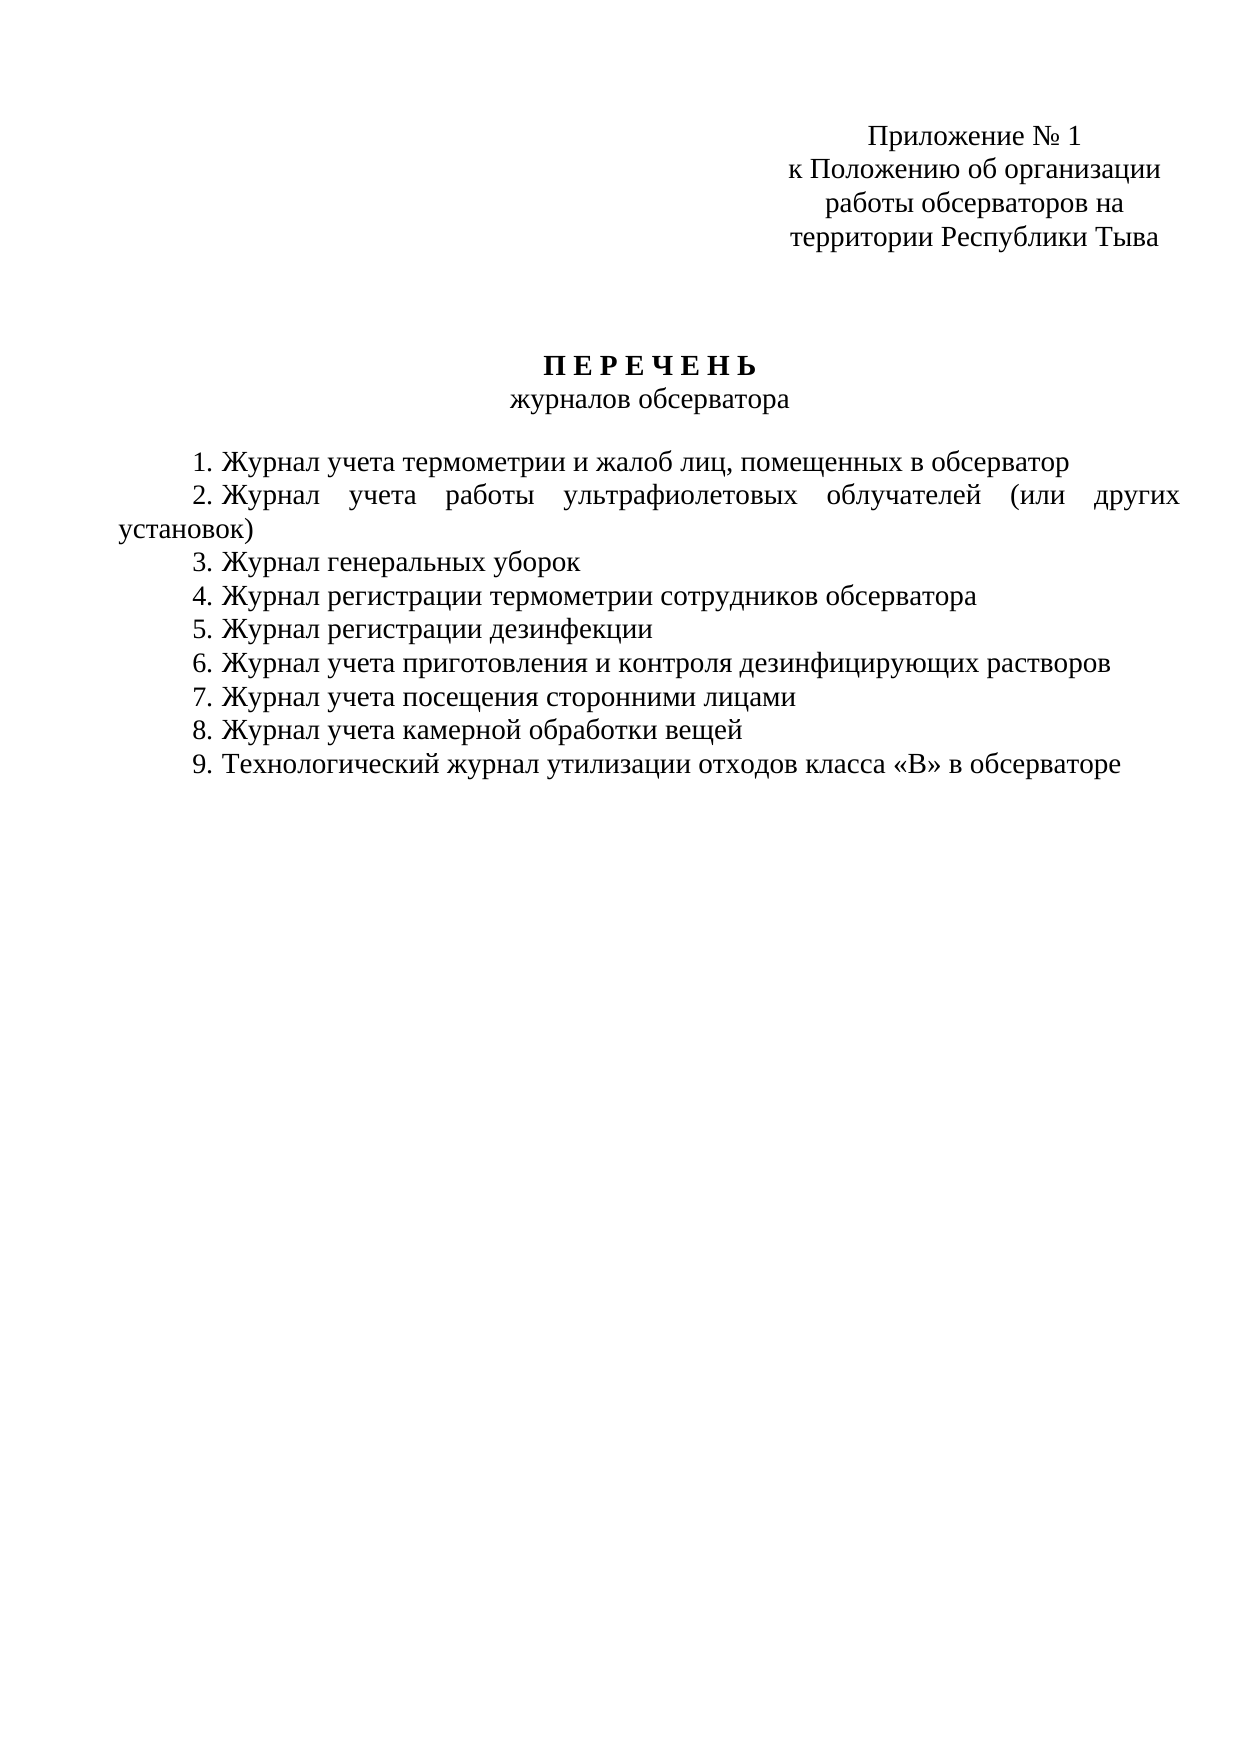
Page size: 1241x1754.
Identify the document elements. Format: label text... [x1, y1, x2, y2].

list Журнал учета посещения сторонними лицами [118, 679, 1181, 712]
list Журнал учета приготовления и контроля дезинфицирующих растворов [118, 645, 1181, 679]
subtitle к Положению об организации [118, 152, 1181, 185]
list Журнал учета термометрии и жалоб лиц, помещенных в обсерватор [118, 444, 1181, 477]
list Журнал регистрации дезинфекции [118, 612, 1181, 645]
subtitle Приложение № 1 [118, 118, 1181, 152]
subtitle работы обсерваторов на [118, 185, 1181, 219]
list Технологический журнал утилизации отходов класса «B» в обсерваторе [118, 746, 1181, 779]
subtitle территории Республики Тыва [118, 219, 1181, 252]
subtitle П Е Р Е Ч Е Н Ь [118, 348, 1181, 382]
list Журнал регистрации термометрии сотрудников обсерватора [118, 578, 1181, 612]
list Журнал генеральных уборок [118, 544, 1181, 578]
subtitle журналов обсерватора [118, 382, 1181, 415]
list Журнал учета работы ультрафиолетовых облучателей (или других установок) [118, 477, 1181, 544]
list Журнал учета камерной обработки вещей [118, 712, 1181, 746]
